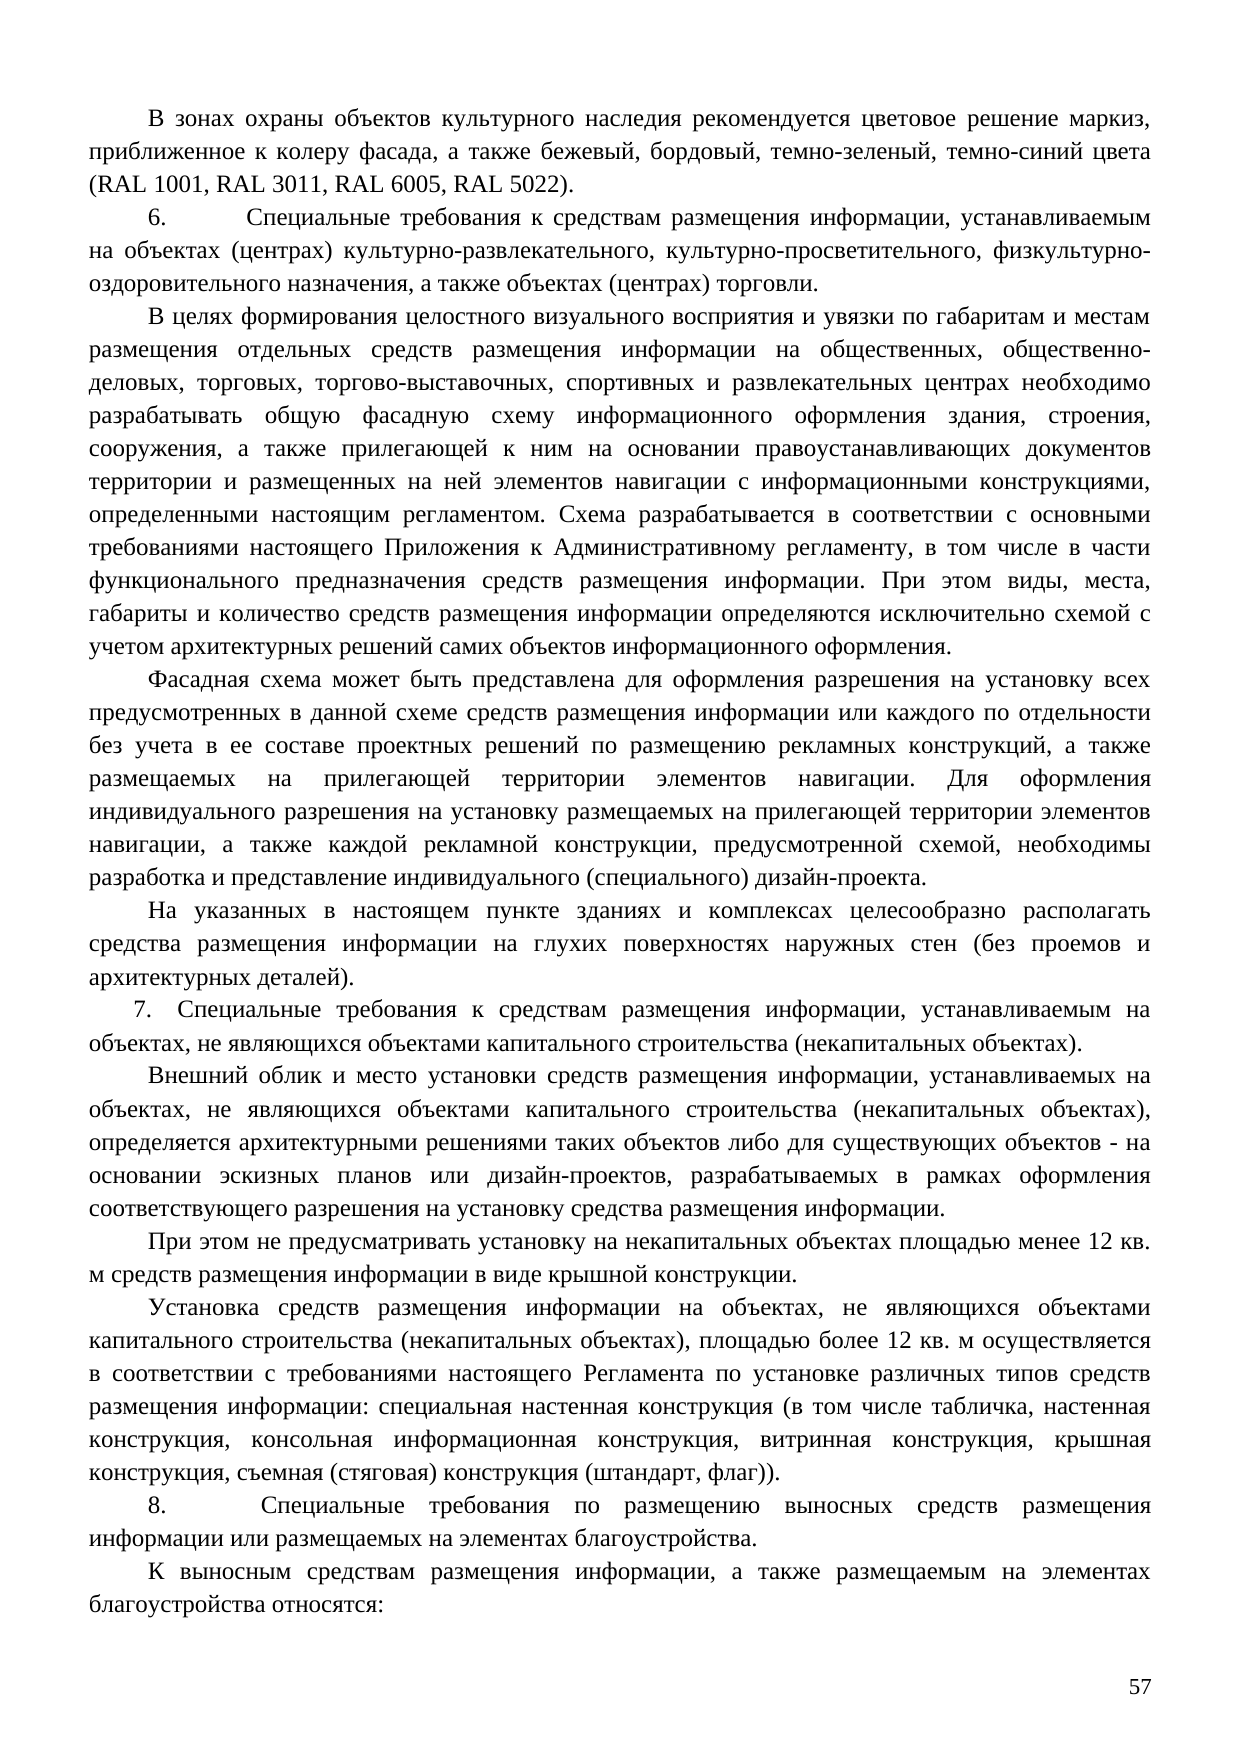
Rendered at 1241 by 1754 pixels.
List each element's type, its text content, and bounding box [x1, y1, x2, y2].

list К выносным средствам размещения информации, а также размещаемым на элементах благоустройства относятся: [89, 1556, 1152, 1618]
list Специальные требования по размещению выносных средств размещения информации или размещаемых на элементах благоустройства. [89, 1490, 1152, 1552]
list Установка средств размещения информации на объектах, не являющихся объектами капитального строительства (некапитальных объектах), площадью более 12 кв. м осуществляется в соответствии с требованиями настоящего Регламента по установке различных типов средств размещения информации: специальная настенная конструкция (в том числе табличка, настенная конструкция, консольная информационная конструкция, витринная конструкция, крышная конструкция, съемная (стяговая) конструкция (штандарт, флаг)). [89, 1292, 1152, 1486]
list В зонах охраны объектов культурного наследия рекомендуется цветовое решение маркиз, приближенное к колеру фасада, а также бежевый, бордовый, темно-зеленый, темно-синий цвета (RAL 1001, RAL 3011, RAL 6005, RAL 5022). [89, 103, 1152, 198]
list При этом не предусматривать установку на некапитальных объектах площадью менее 12 кв. м средств размещения информации в виде крышной конструкции. [89, 1226, 1152, 1287]
list Специальные требования к средствам размещения информации, устанавливаемым на объектах (центрах) культурно-развлекательного, культурно-просветительного, физкультурно-оздоровительного назначения, а также объектах (центрах) торговли. [89, 202, 1152, 297]
list На указанных в настоящем пункте зданиях и комплексах целесообразно располагать средства размещения информации на глухих поверхностях наружных стен (без проемов и архитектурных деталей). [89, 896, 1152, 990]
list Внешний облик и место установки средств размещения информации, устанавливаемых на объектах, не являющихся объектами капитального строительства (некапитальных объектах), определяется архитектурными решениями таких объектов либо для существующих объектов - на основании эскизных планов или дизайн-проектов, разрабатываемых в рамках оформления соответствующего разрешения на установку средства размещения информации. [89, 1061, 1152, 1221]
list В целях формирования целостного визуального восприятия и увязки по габаритам и местам размещения отдельных средств размещения информации на общественных, общественно-деловых, торговых, торгово-выставочных, спортивных и развлекательных центрах необходимо разрабатывать общую фасадную схему информационного оформления здания, строения, сооружения, а также прилегающей к ним на основании правоустанавливающих документов территории и размещенных на ней элементов навигации с информационными конструкциями, определенными настоящим регламентом. Схема разрабатывается в соответствии с основными требованиями настоящего Приложения к Административному регламенту, в том числе в части функционального предназначения средств размещения информации. При этом виды, места, габариты и количество средств размещения информации определяются исключительно схемой с учетом архитектурных решений самих объектов информационного оформления. [89, 301, 1152, 660]
list Специальные требования к средствам размещения информации, устанавливаемым на объектах, не являющихся объектами капитального строительства (некапитальных объектах). [89, 994, 1152, 1056]
list Фасадная схема может быть представлена для оформления разрешения на установку всех предусмотренных в данной схеме средств размещения информации или каждого по отдельности без учета в ее составе проектных решений по размещению рекламных конструкций, а также размещаемых на прилегающей территории элементов навигации. Для оформления индивидуального разрешения на установку размещаемых на прилегающей территории элементов навигации, а также каждой рекламной конструкции, предусмотренной схемой, необходимы разработка и представление индивидуального (специального) дизайн-проекта. [89, 664, 1152, 891]
